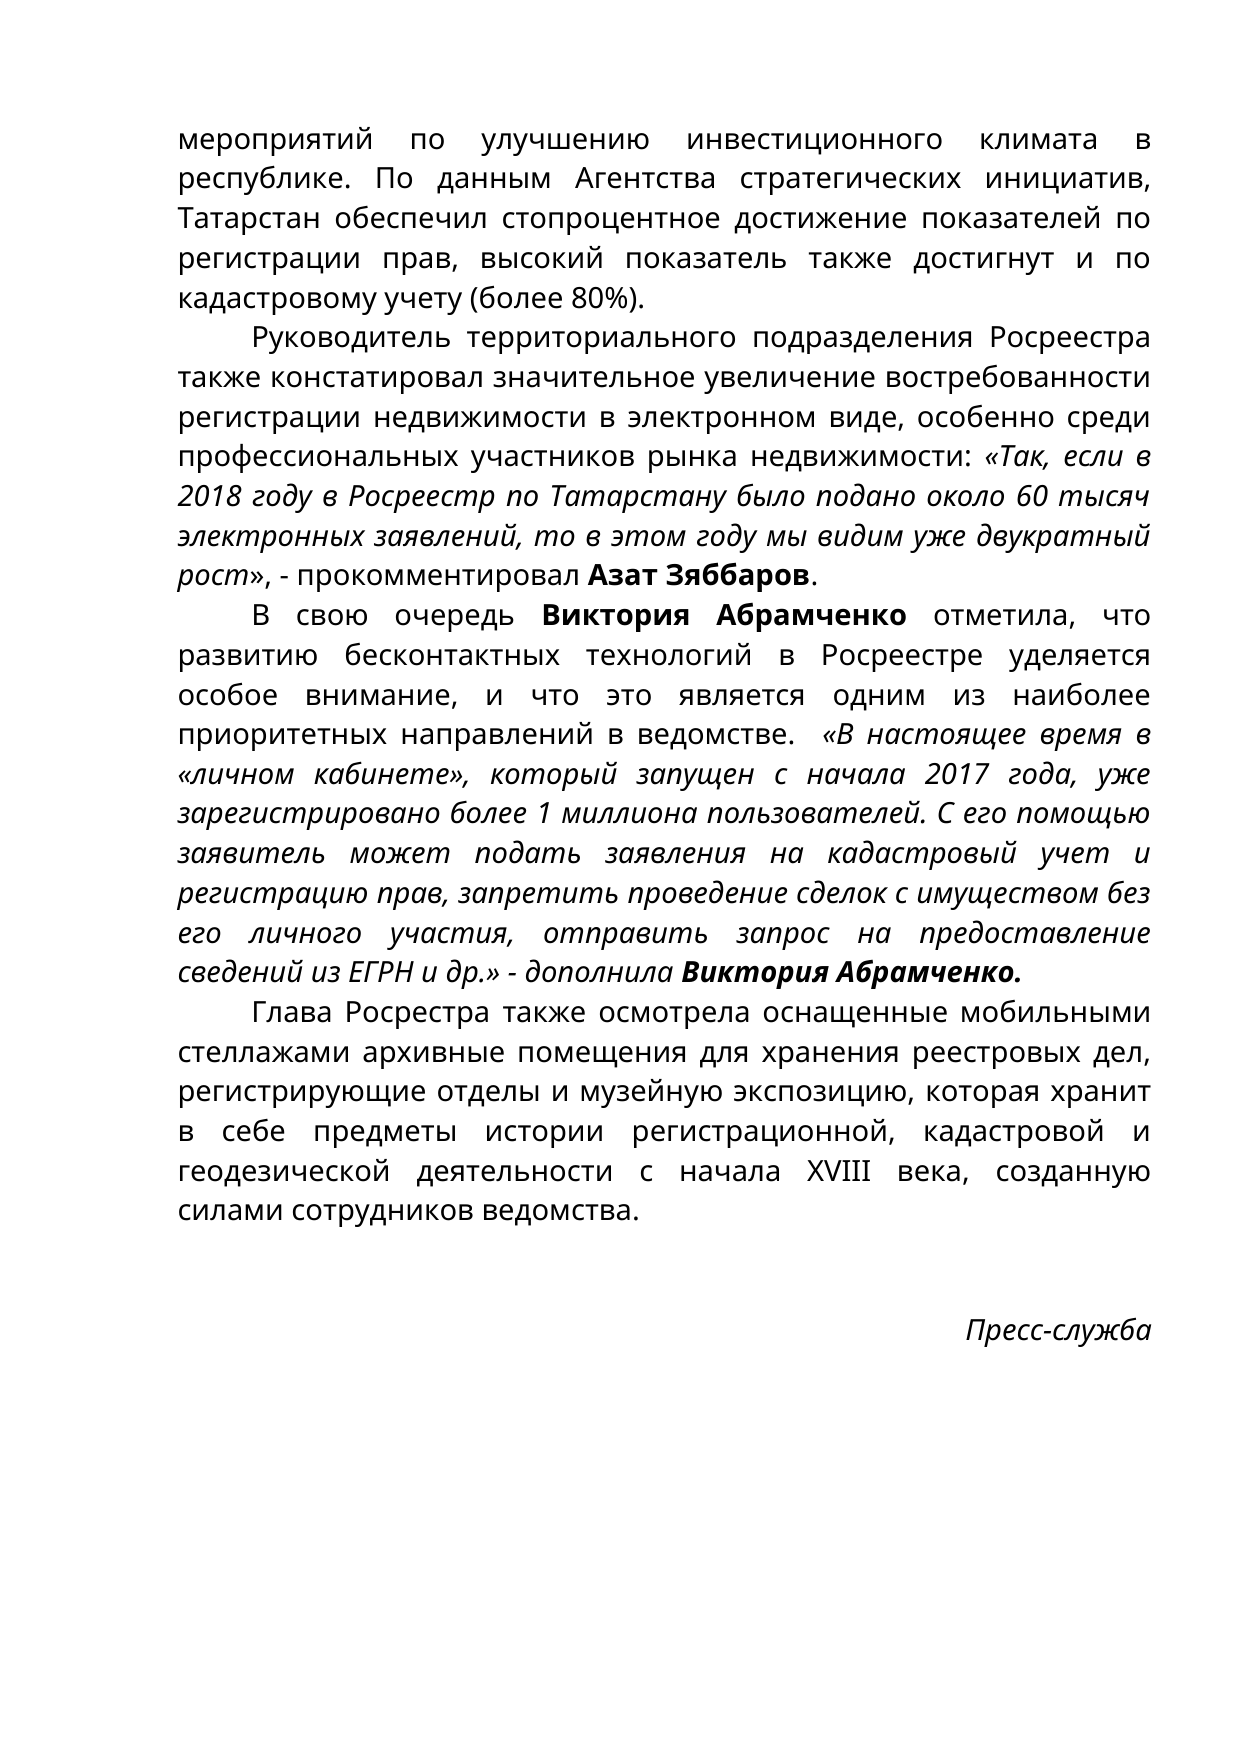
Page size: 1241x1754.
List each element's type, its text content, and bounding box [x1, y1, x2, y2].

text Пресс-служба [177, 1309, 1152, 1348]
text В свою очередь Виктория Абрамченко отметила, что развитию бесконтактных технологий в Росреестре уделяется особое внимание, и что это является одним из наиболее приоритетных направлений в ведомстве. «В настоящее время в «личном кабинете», который запущен с начала 2017 года, уже зарегистрировано более 1 миллиона пользователей. С его помощью заявитель может подать заявления на кадастровый учет и регистрацию прав, запретить проведение сделок с имуществом без его личного участия, отправить запрос на предоставление сведений из ЕГРН и др.» - дополнила Виктория Абрамченко. [177, 594, 1152, 991]
text Глава Росрестра также осмотрела оснащенные мобильными стеллажами архивные помещения для хранения реестровых дел, регистрирующие отделы и музейную экспозицию, которая хранит в себе предметы истории регистрационной, кадастровой и геодезической деятельности с начала ХVIII века, созданную силами сотрудников ведомства. [177, 991, 1152, 1229]
text Руководитель территориального подразделения Росреестра также констатировал значительное увеличение востребованности регистрации недвижимости в электронном виде, особенно среди профессиональных участников рынка недвижимости: «Так, если в 2018 году в Росреестр по Татарстану было подано около 60 тысяч электронных заявлений, то в этом году мы видим уже двукратный рост», - прокомментировал Азат Зяббаров. [177, 317, 1152, 594]
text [177, 118, 1152, 317]
